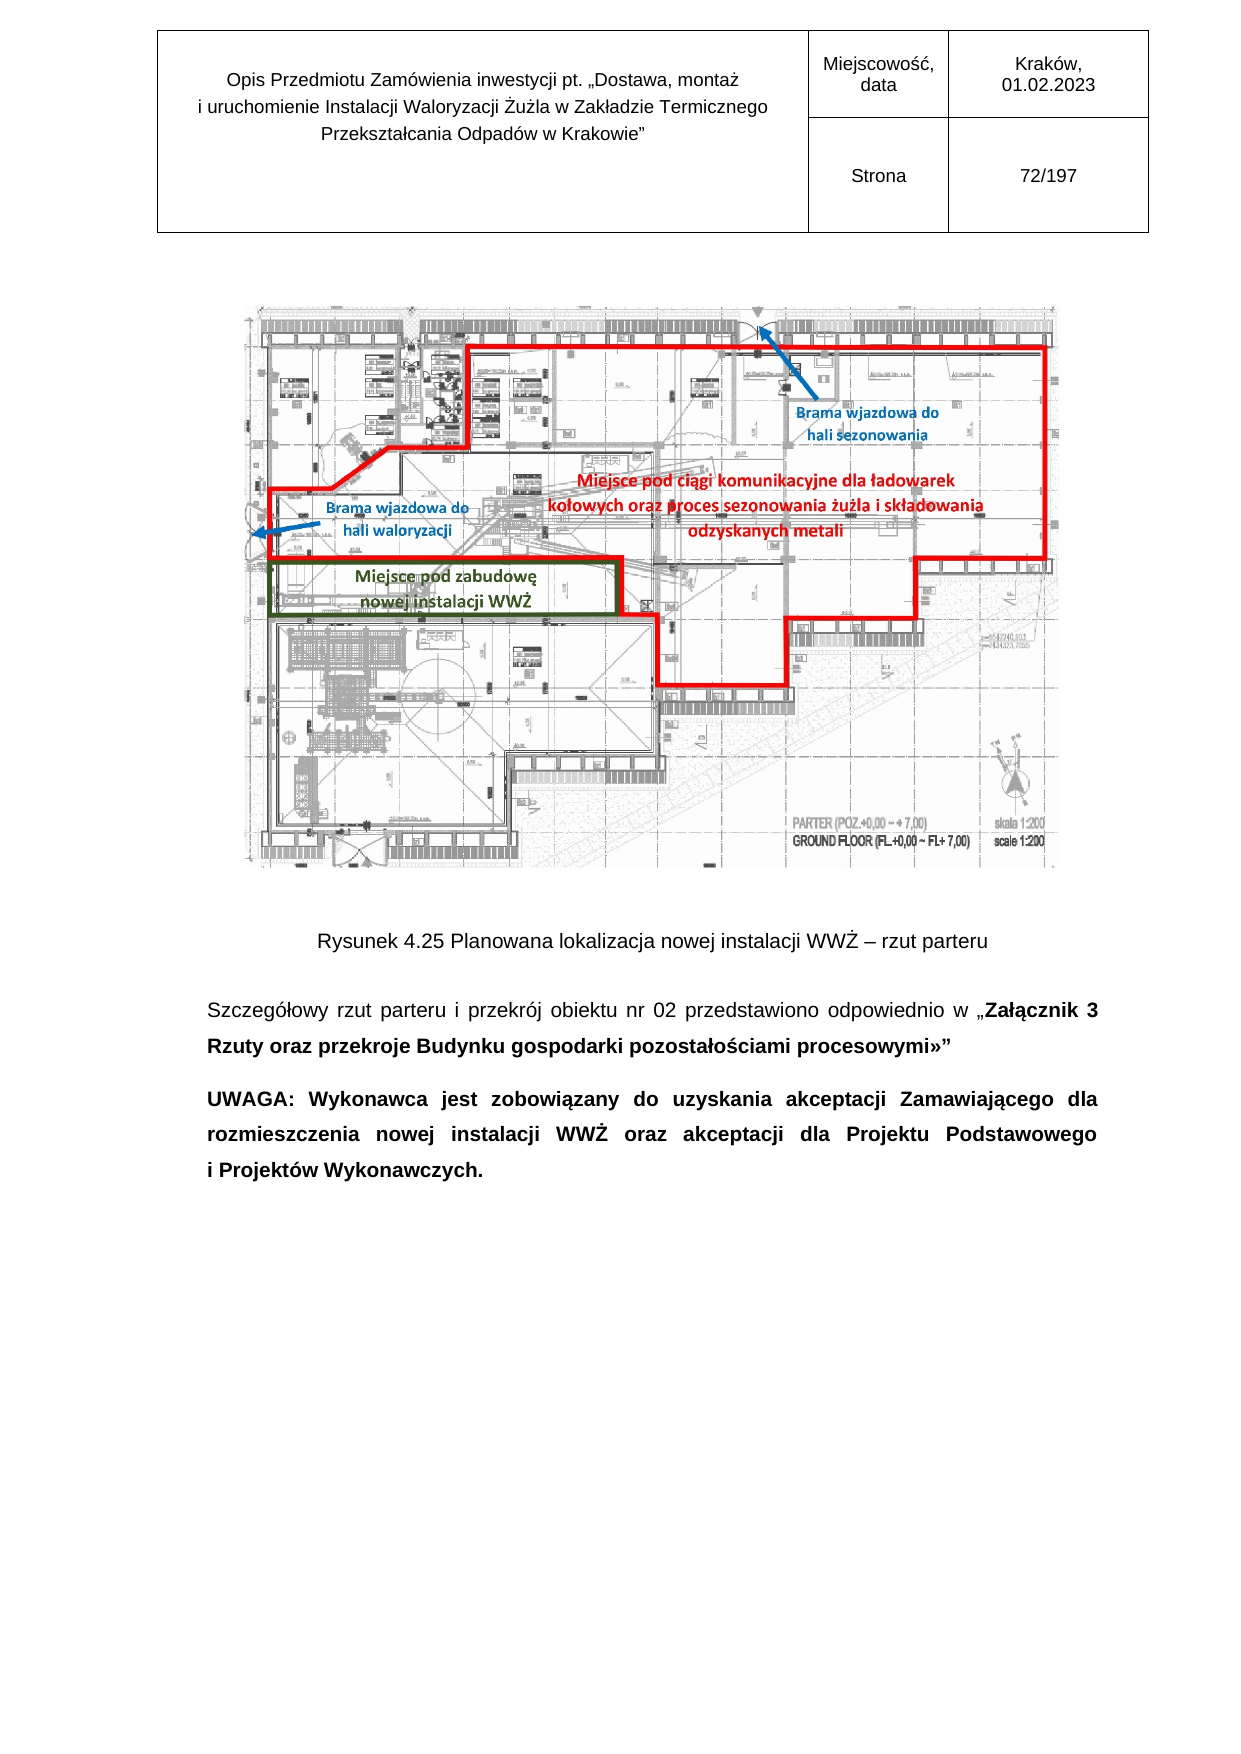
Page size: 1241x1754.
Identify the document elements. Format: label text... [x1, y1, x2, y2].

text Szczegółowy rzut parteru i przekrój obiektu nr 02 przedstawiono odpowiednio w „Załącznik 3 Rzuty oraz przekroje Budynku gospodarki pozostałościami procesowymi»” [207, 998, 1098, 1058]
picture [206, 269, 1099, 900]
text UWAGA: Wykonawca jest zobowiązany do uzyskania akceptacji Zamawiającego dla rozmieszczenia nowej instalacji WWŻ oraz akceptacji dla Projektu Podstawowego i Projektów Wykonawczych. [207, 1086, 1098, 1182]
